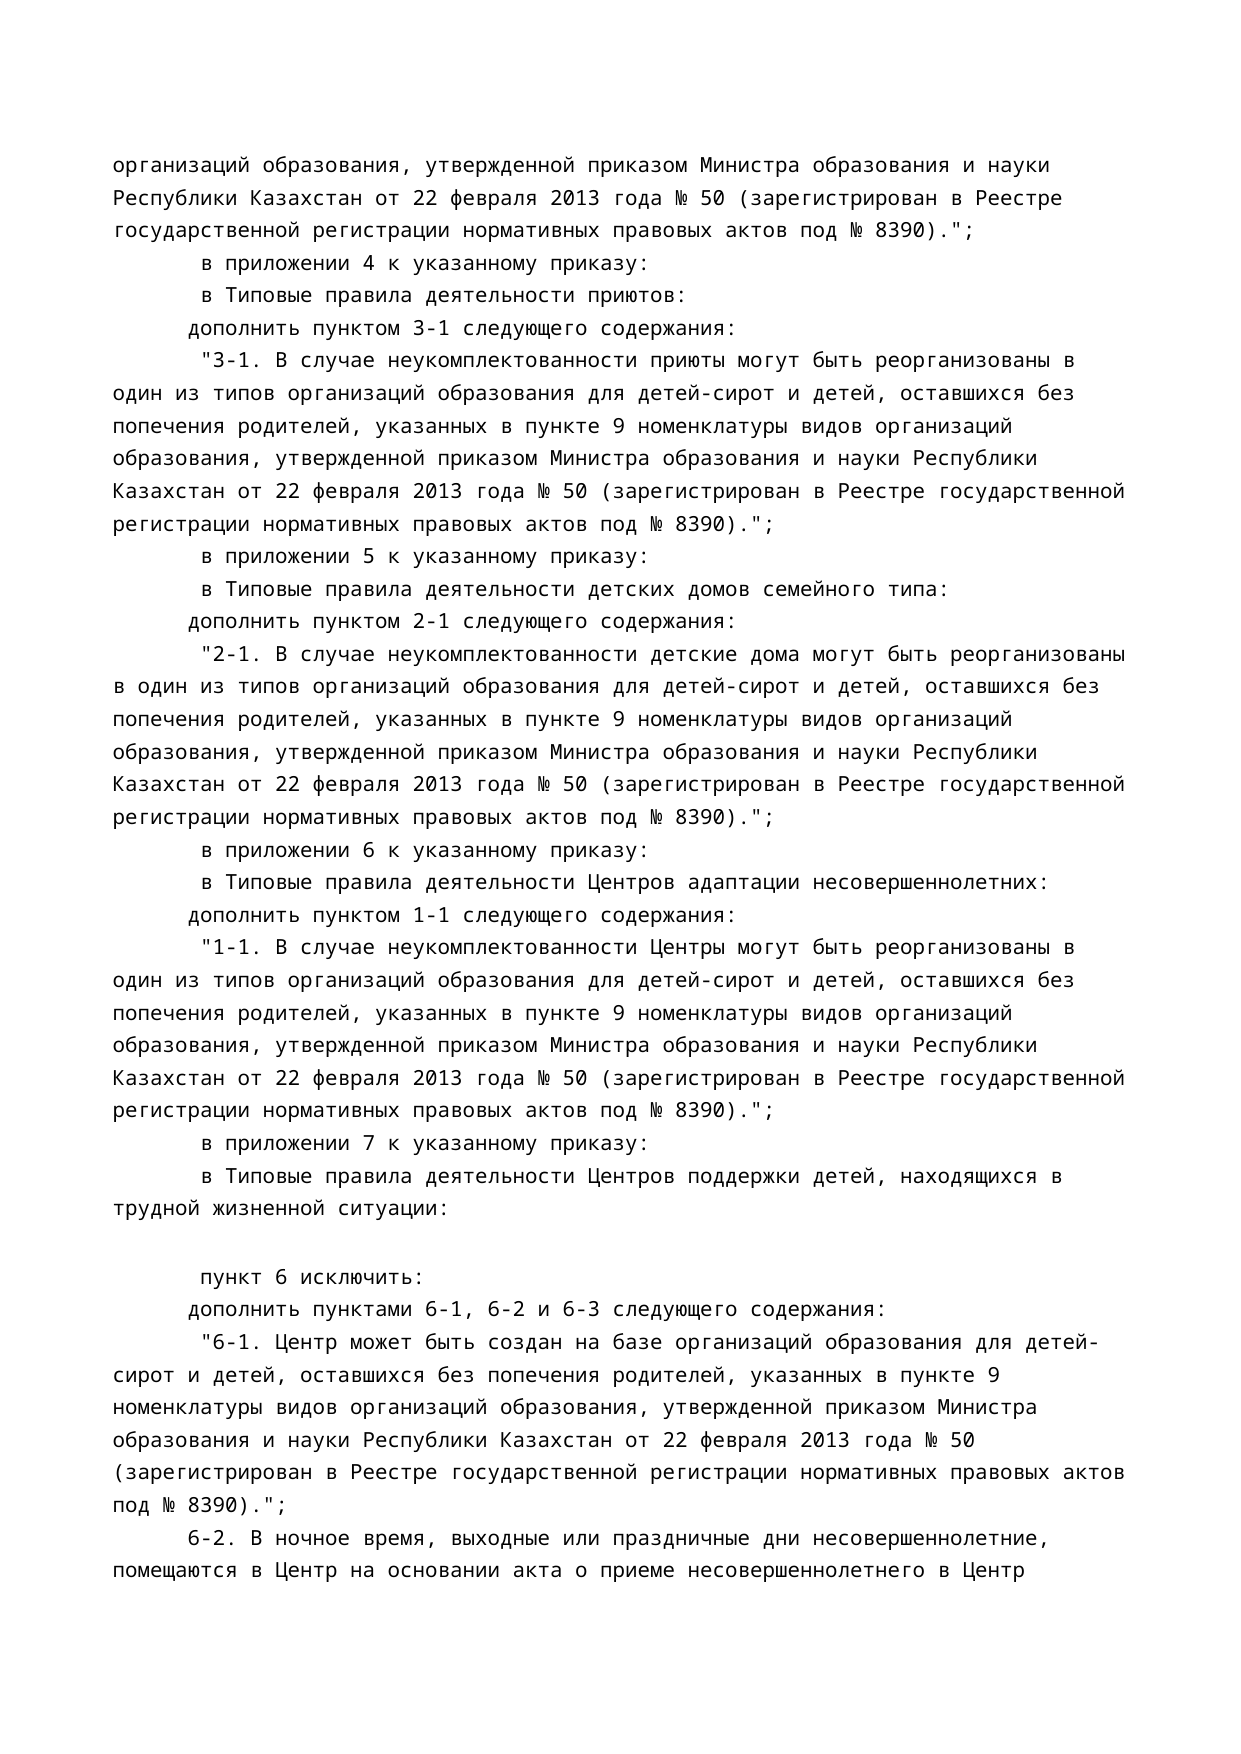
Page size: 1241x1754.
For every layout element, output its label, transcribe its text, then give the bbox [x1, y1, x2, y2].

text "2-1. В случае неукомплектованности детские дома могут быть реорганизованы в один из типов организаций образования для детей-сирот и детей, оставшихся без попечения родителей, указанных в пункте 9 номенклатуры видов организаций образования, утвержденной приказом Министра образования и науки Республики Казахстан от 22 февраля 2013 года № 50 (зарегистрирован в Реестре государственной регистрации нормативных правовых актов под № 8390)."; [112, 639, 1128, 831]
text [112, 1523, 1128, 1584]
text в приложении 7 к указанному приказу: [112, 1128, 1128, 1157]
text в Типовые правила деятельности Центров поддержки детей, находящихся в трудной жизненной ситуации: [112, 1161, 1128, 1222]
text дополнить пунктом 1-1 следующего содержания: [112, 900, 1128, 928]
text в приложении 6 к указанному приказу: [112, 835, 1128, 863]
text "1-1. В случае неукомплектованности Центры могут быть реорганизованы в один из типов организаций образования для детей-сирот и детей, оставшихся без попечения родителей, указанных в пункте 9 номенклатуры видов организаций образования, утвержденной приказом Министра образования и науки Республики Казахстан от 22 февраля 2013 года № 50 (зарегистрирован в Реестре государственной регистрации нормативных правовых актов под № 8390)."; [112, 932, 1128, 1124]
text в приложении 5 к указанному приказу: [112, 541, 1128, 570]
text в Типовые правила деятельности детских домов семейного типа: [112, 574, 1128, 602]
text в Типовые правила деятельности Центров адаптации несовершеннолетних: [112, 867, 1128, 896]
text дополнить пунктом 3-1 следующего содержания: [112, 313, 1128, 341]
text дополнить пунктом 2-1 следующего содержания: [112, 606, 1128, 635]
text "6-1. Центр может быть создан на базе организаций образования для детей-сирот и детей, оставшихся без попечения родителей, указанных в пункте 9 номенклатуры видов организаций образования, утвержденной приказом Министра образования и науки Республики Казахстан от 22 февраля 2013 года № 50 (зарегистрирован в Реестре государственной регистрации нормативных правовых актов под № 8390)."; [112, 1327, 1128, 1518]
text в Типовые правила деятельности приютов: [112, 280, 1128, 309]
text "3-1. В случае неукомплектованности приюты могут быть реорганизованы в один из типов организаций образования для детей-сирот и детей, оставшихся без попечения родителей, указанных в пункте 9 номенклатуры видов организаций образования, утвержденной приказом Министра образования и науки Республики Казахстан от 22 февраля 2013 года № 50 (зарегистрирован в Реестре государственной регистрации нормативных правовых актов под № 8390)."; [112, 346, 1128, 537]
text дополнить пунктами 6-1, 6-2 и 6-3 следующего содержания: [112, 1294, 1128, 1323]
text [112, 150, 1128, 244]
text в приложении 4 к указанному приказу: [112, 248, 1128, 276]
text пункт 6 исключить: [112, 1262, 1128, 1290]
